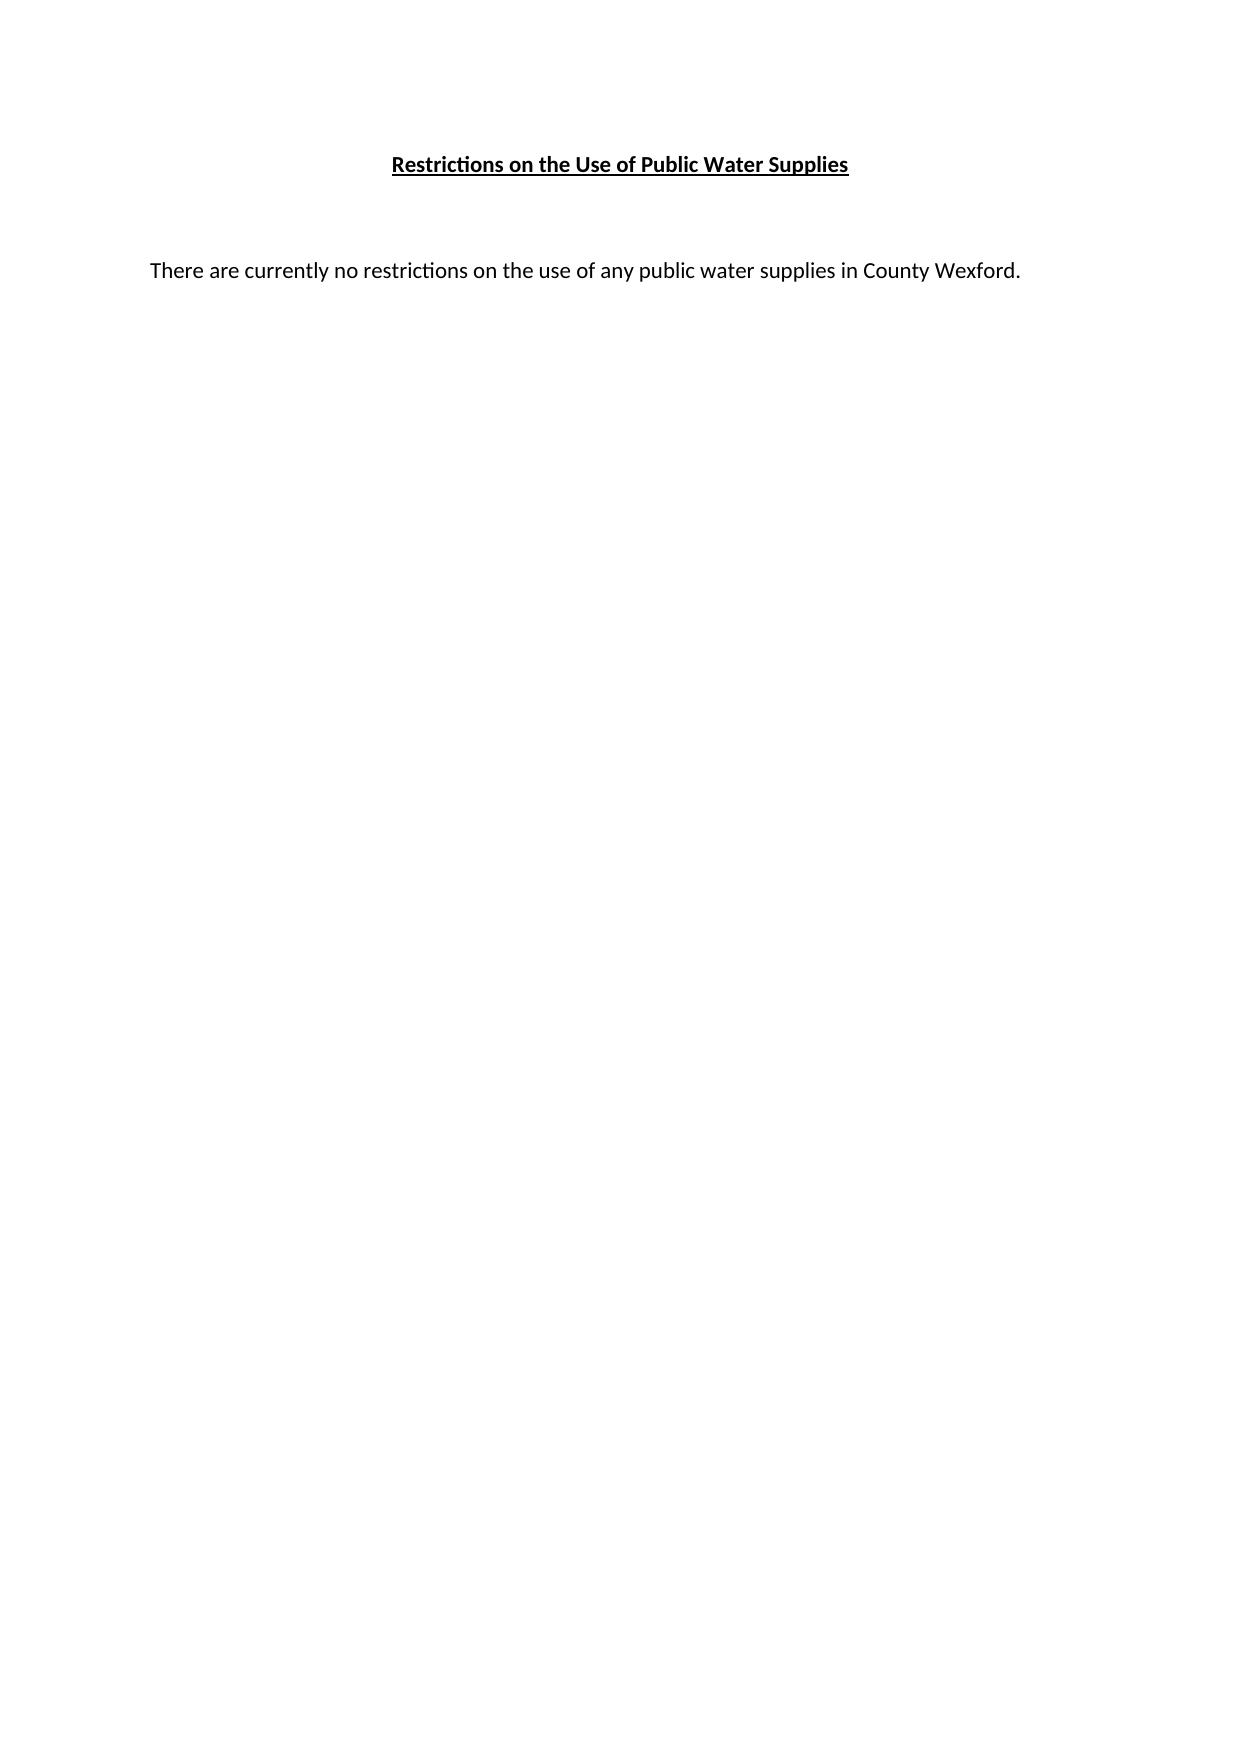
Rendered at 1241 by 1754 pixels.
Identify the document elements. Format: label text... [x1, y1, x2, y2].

text Restrictions on the Use of Public Water Supplies [150, 150, 1090, 178]
text There are currently no restrictions on the use of any public water supplies in County Wexford. [150, 256, 1090, 284]
